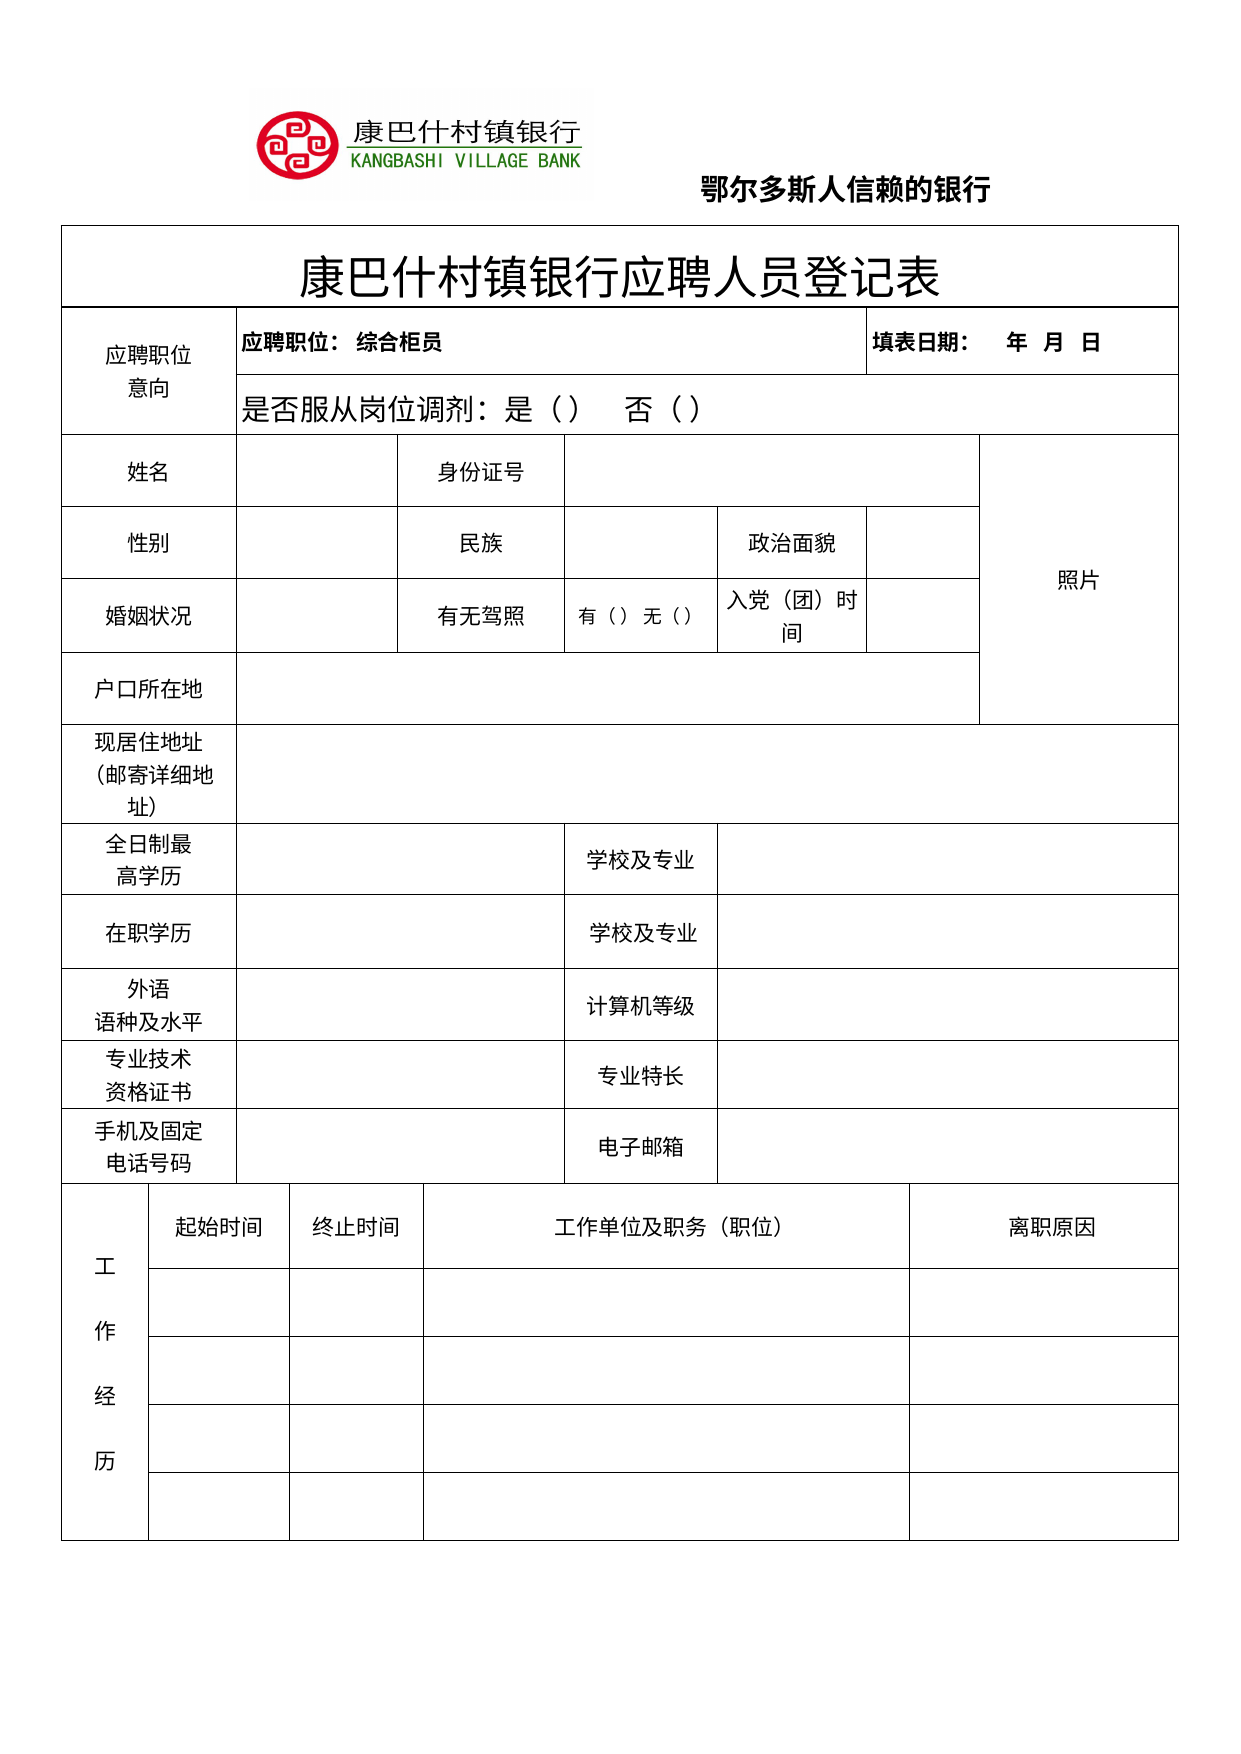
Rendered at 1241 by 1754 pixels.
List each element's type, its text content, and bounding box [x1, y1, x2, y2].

table_cell [910, 1473, 1178, 1540]
table_cell 手机及固定 电话号码 [62, 1109, 236, 1183]
table_cell [565, 507, 717, 577]
table_cell [565, 435, 979, 506]
table_cell [867, 579, 979, 652]
table_cell [424, 1337, 909, 1404]
table_cell [237, 725, 1178, 822]
table_cell [424, 1269, 909, 1336]
table_cell 应聘职位： 综合柜员 [237, 308, 866, 374]
table_cell 终止时间 [290, 1184, 423, 1268]
table_cell 外语 语种及水平 [62, 969, 236, 1040]
table_cell 起始时间 [149, 1184, 289, 1268]
table_cell 填表日期： 年 月 日 [867, 308, 1178, 374]
table_cell [237, 1109, 564, 1183]
table_cell 离职原因 [910, 1184, 1178, 1268]
table_cell 工 作 经 历 [62, 1184, 148, 1540]
table_cell 应聘职位 意向 [62, 308, 236, 434]
table_cell [910, 1337, 1178, 1404]
table_cell 身份证号 [398, 435, 564, 506]
table_cell 现居住地址 （邮寄详细地址） [62, 725, 236, 822]
table_cell 户口所在地 [62, 653, 236, 724]
table_cell [910, 1405, 1178, 1472]
table_cell 电子邮箱 [565, 1109, 717, 1183]
table_cell 工作单位及职务（职位） [424, 1184, 909, 1268]
table_cell 全日制最 高学历 [62, 824, 236, 894]
table_cell [867, 507, 979, 577]
table_cell 性别 [62, 507, 236, 577]
table_cell [237, 1041, 564, 1108]
table_cell 计算机等级 [565, 969, 717, 1040]
table_cell [149, 1337, 289, 1404]
table_cell 照片 [980, 435, 1178, 724]
table_cell 专业技术 资格证书 [62, 1041, 236, 1108]
table_cell [237, 969, 564, 1040]
table_cell 民族 [398, 507, 564, 577]
table_cell [718, 1109, 1178, 1183]
table_cell 婚姻状况 [62, 579, 236, 652]
table_cell [424, 1473, 909, 1540]
table_cell 政治面貌 [718, 507, 866, 577]
table_cell [718, 895, 1178, 968]
table_cell [237, 824, 564, 894]
table_cell 专业特长 [565, 1041, 717, 1108]
table_cell [290, 1405, 423, 1472]
table_cell [718, 969, 1178, 1040]
table_header 康巴什村镇银行应聘人员登记表 [62, 226, 1178, 306]
table_cell [237, 579, 397, 652]
table_cell [910, 1269, 1178, 1336]
table_cell [149, 1405, 289, 1472]
table_cell 有无驾照 [398, 579, 564, 652]
table_cell [237, 507, 397, 577]
table_cell 学校及专业 [565, 824, 717, 894]
table_cell [237, 435, 397, 506]
table_cell [149, 1473, 289, 1540]
table_cell [718, 1041, 1178, 1108]
table_cell [237, 653, 979, 724]
table_cell 入党（团）时间 [718, 579, 866, 652]
table_cell [718, 824, 1178, 894]
table_cell 在职学历 [62, 895, 236, 968]
table_cell [290, 1269, 423, 1336]
table_cell [149, 1269, 289, 1336]
table_cell [290, 1473, 423, 1540]
table_cell 学校及专业 [565, 895, 717, 968]
table_cell 姓名 [62, 435, 236, 506]
table_cell [237, 895, 564, 968]
table_cell [424, 1405, 909, 1472]
table_cell 有（ ） 无（ ） [565, 579, 717, 652]
table_cell 是否服从岗位调剂：是（ ） 否（ ） [237, 375, 1178, 434]
table_cell [290, 1337, 423, 1404]
